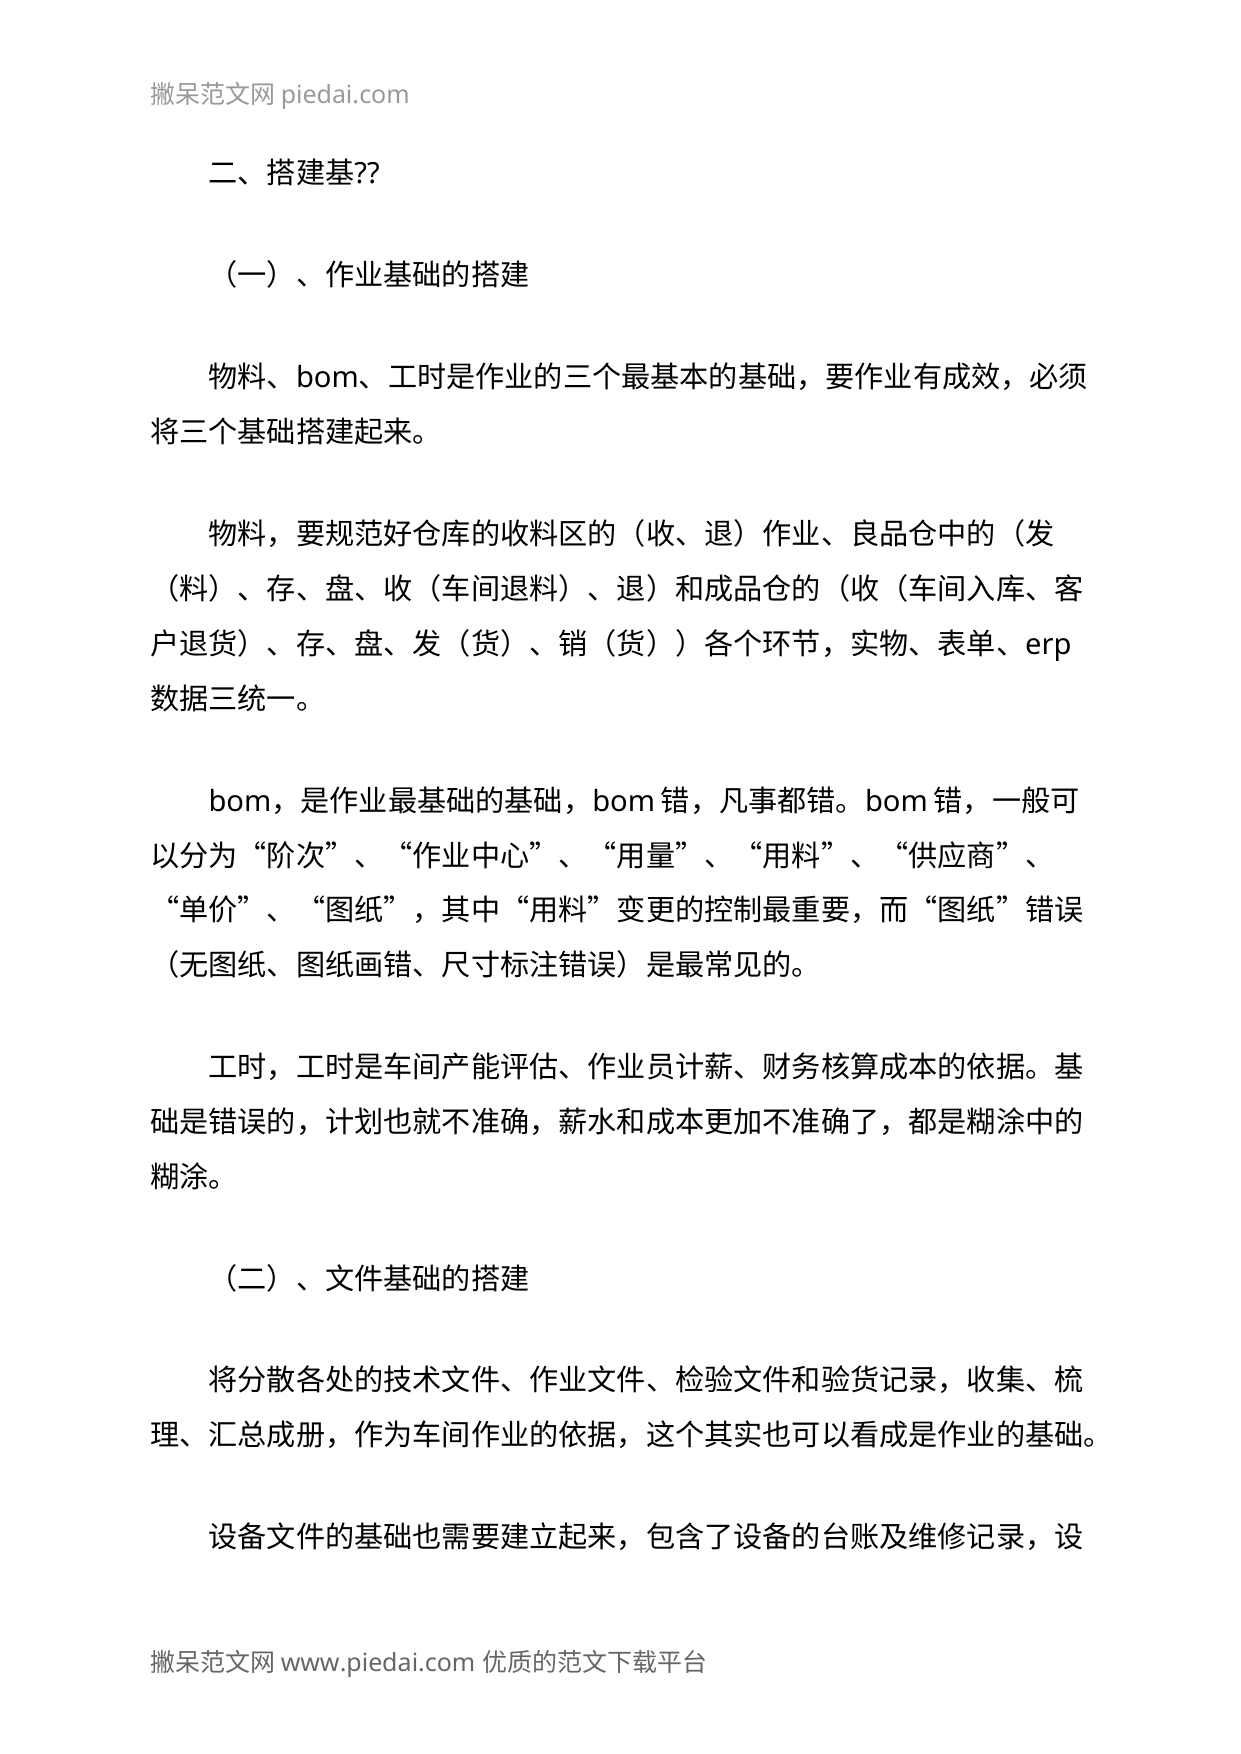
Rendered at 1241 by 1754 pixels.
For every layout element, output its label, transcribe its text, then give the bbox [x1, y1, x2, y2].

text 物料，要规范好仓库的收料区的（收、退）作业、良品仓中的（发（料）、存、盘、收（车间退料）、退）和成品仓的（收（车间入库、客户退货）、存、盘、发（货）、销（货））各个环节，实物、表单、erp数据三统一。 [150, 511, 1090, 718]
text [150, 1514, 1090, 1556]
text （一）、作业基础的搭建 [150, 252, 1090, 294]
text bom，是作业最基础的基础，bom错，凡事都错。bom错，一般可以分为“阶次”、“作业中心”、“用量”、“用料”、“供应商”、“单价”、“图纸”，其中“用料”变更的控制最重要，而“图纸”错误（无图纸、图纸画错、尺寸标注错误）是最常见的。 [150, 777, 1090, 984]
text 工时，工时是车间产能评估、作业员计薪、财务核算成本的依据。基础是错误的，计划也就不准确，薪水和成本更加不准确了，都是糊涂中的糊涂。 [150, 1044, 1090, 1196]
text 将分散各处的技术文件、作业文件、检验文件和验货记录，收集、梳理、汇总成册，作为车间作业的依据，这个其实也可以看成是作业的基础。 [150, 1357, 1090, 1454]
text 二、搭建基?? [150, 150, 1090, 192]
text 物料、bom、工时是作业的三个最基本的基础，要作业有成效，必须将三个基础搭建起来。 [150, 354, 1090, 451]
text （二）、文件基础的搭建 [150, 1255, 1090, 1297]
